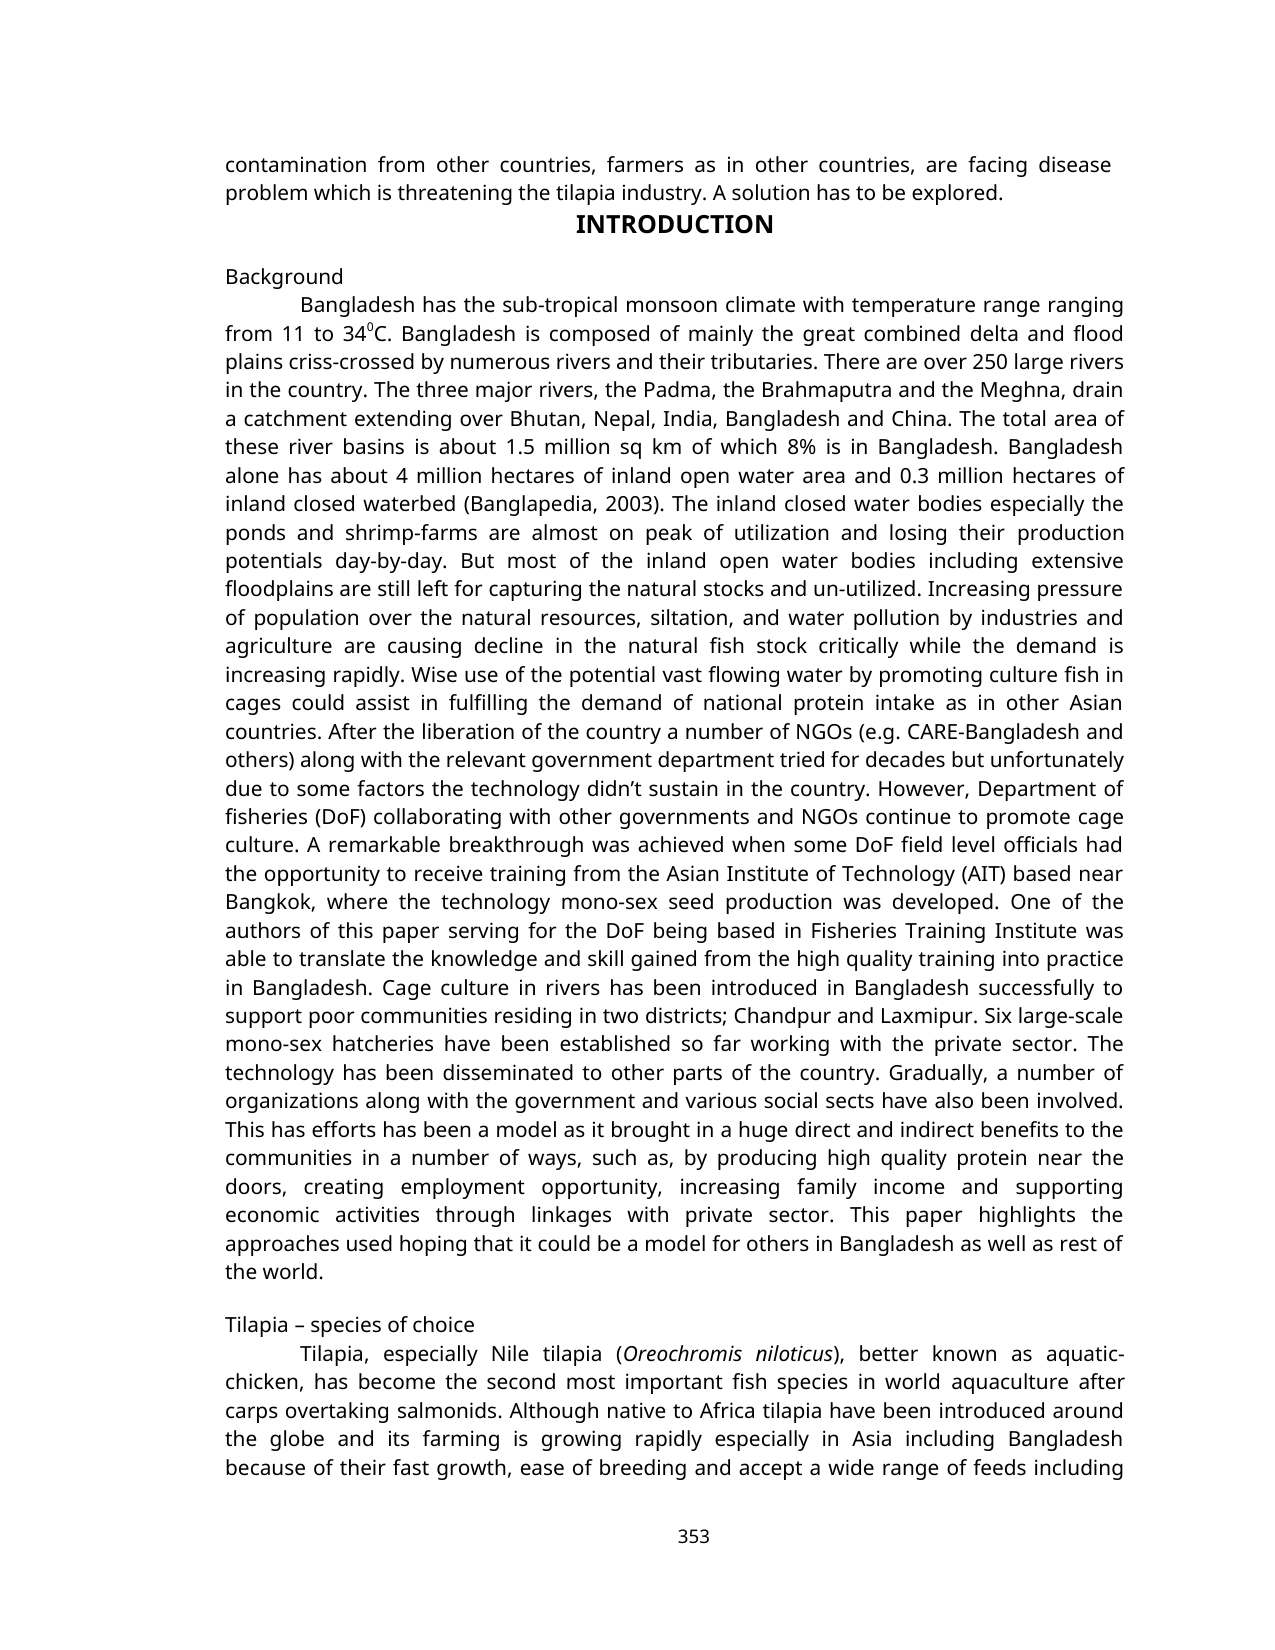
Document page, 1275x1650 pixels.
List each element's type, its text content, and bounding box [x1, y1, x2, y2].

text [225, 1339, 1125, 1481]
text Bangladesh has the sub-tropical monsoon climate with temperature range ranging from 11 to 340C. Bangladesh is composed of mainly the great combined delta and flood plains criss-crossed by numerous rivers and their tributaries. There are over 250 large rivers in the country. The three major rivers, the Padma, the Brahmaputra and the Meghna, drain a catchment extending over Bhutan, Nepal, India, Bangladesh and China. The total area of these river basins is about 1.5 million sq km of which 8% is in Bangladesh. Bangladesh alone has about 4 million hectares of inland open water area and 0.3 million hectares of inland closed waterbed (Banglapedia, 2003). The inland closed water bodies especially the ponds and shrimp-farms are almost on peak of utilization and losing their production potentials day-by-day. But most of the inland open water bodies including extensive floodplains are still left for capturing the natural stocks and un-utilized. Increasing pressure of population over the natural resources, siltation, and water pollution by industries and agriculture are causing decline in the natural fish stock critically while the demand is increasing rapidly. Wise use of the potential vast flowing water by promoting culture fish in cages could assist in fulfilling the demand of national protein intake as in other Asian countries. After the liberation of the country a number of NGOs (e.g. CARE-Bangladesh and others) along with the relevant government department tried for decades but unfortunately due to some factors the technology didn’t sustain in the country. However, Department of fisheries (DoF) collaborating with other governments and NGOs continue to promote cage culture. A remarkable breakthrough was achieved when some DoF field level officials had the opportunity to receive training from the Asian Institute of Technology (AIT) based near Bangkok, where the technology mono-sex seed production was developed. One of the authors of this paper serving for the DoF being based in Fisheries Training Institute was able to translate the knowledge and skill gained from the high quality training into practice in Bangladesh. Cage culture in rivers has been introduced in Bangladesh successfully to support poor communities residing in two districts; Chandpur and Laxmipur. Six large-scale mono-sex hatcheries have been established so far working with the private sector. The technology has been disseminated to other parts of the country. Gradually, a number of organizations along with the government and various social sects have also been involved. This has efforts has been a model as it brought in a huge direct and indirect benefits to the communities in a number of ways, such as, by producing high quality protein near the doors, creating employment opportunity, increasing family income and supporting economic activities through linkages with private sector. This paper highlights the approaches used hoping that it could be a model for others in Bangladesh as well as rest of the world. [225, 290, 1125, 1286]
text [225, 150, 1113, 207]
subtitle Background [225, 262, 1125, 290]
subtitle INTRODUCTION [225, 207, 1125, 241]
subtitle Tilapia – species of choice [225, 1311, 1125, 1339]
